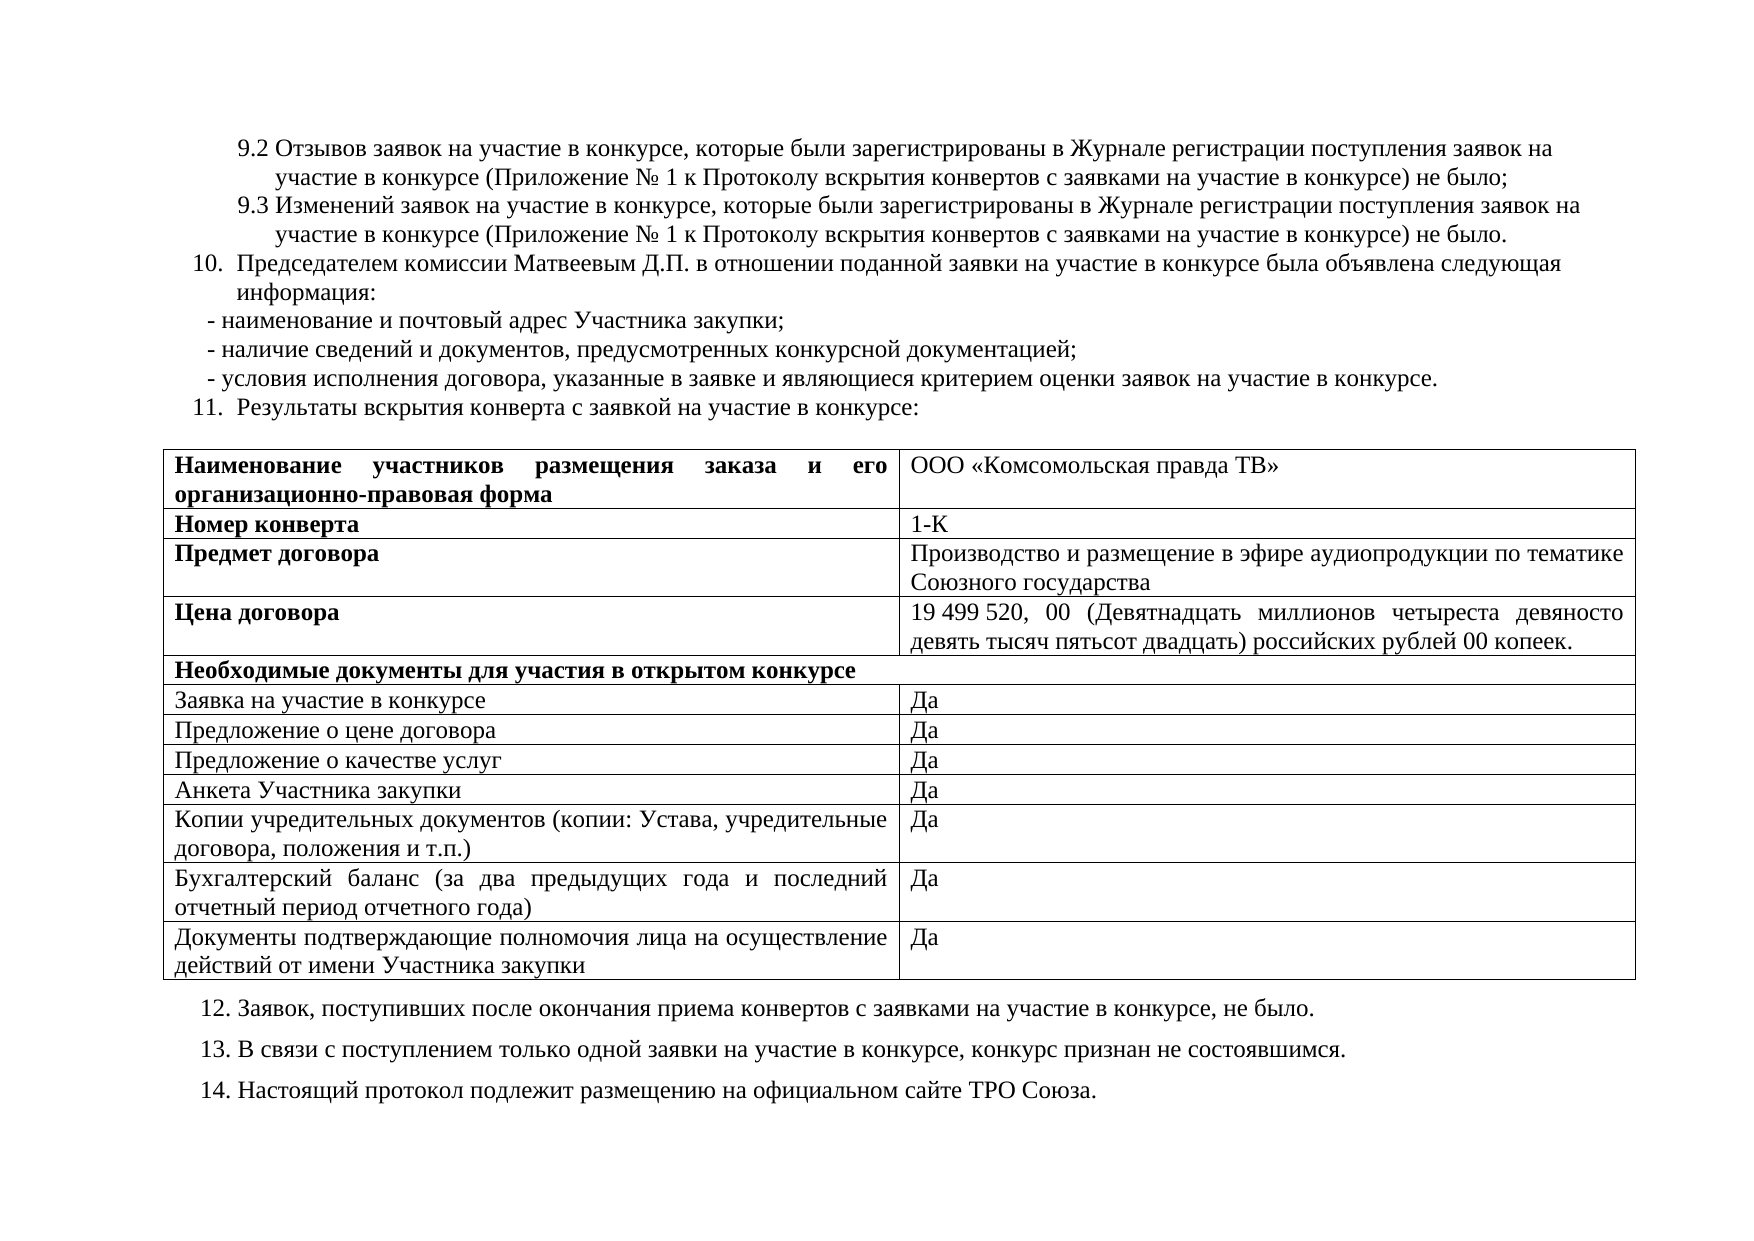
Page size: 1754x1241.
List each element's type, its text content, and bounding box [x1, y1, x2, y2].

table_cell Цена договора [164, 597, 899, 654]
table_cell 1-К [900, 509, 1635, 537]
text - условия исполнения договора, указанные в заявке и являющиеся критерием оценки заявок на участие в конкурсе. [162, 363, 1636, 392]
table_header Наименование участников размещения заказа и его организационно-правовая форма [164, 450, 899, 508]
table_cell Предложение о качестве услуг [164, 745, 899, 774]
list Председателем комиссии Матвеевым Д.П. в отношении поданной заявки на участие в конкурсе была объявлена следующая информация: [192, 248, 1636, 305]
table_cell Да [900, 775, 1635, 803]
table_cell Бухгалтерский баланс (за два предыдущих года и последний отчетный период отчетного года) [164, 863, 899, 921]
table_cell Да [900, 745, 1635, 774]
table_cell Да [900, 715, 1635, 744]
list Настоящий протокол подлежит размещению на официальном сайте ТРО Союза. [200, 1075, 1636, 1104]
table_cell Предложение о цене договора [164, 715, 899, 744]
table_cell Номер конверта [164, 509, 899, 537]
table_cell 19 499 520, 00 (Девятнадцать миллионов четыреста девяносто девять тысяч пятьсот двадцать) российских рублей 00 копеек. [900, 597, 1635, 654]
table_cell Необходимые документы для участия в открытом конкурсе [164, 656, 1635, 684]
table_cell Производство и размещение в эфире аудиопродукции по тематике Союзного государства [900, 539, 1635, 596]
list В связи с поступлением только одной заявки на участие в конкурсе, конкурс признан не состоявшимся. [200, 1034, 1636, 1063]
table_cell Да [900, 922, 1635, 979]
table_cell Да [900, 805, 1635, 862]
text - наличие сведений и документов, предусмотренных конкурсной документацией; [162, 334, 1636, 363]
list Изменений заявок на участие в конкурсе, которые были зарегистрированы в Журнале регистрации поступления заявок на участие в конкурсе (Приложение № 1 к Протоколу вскрытия конвертов с заявками на участие в конкурсе) не было. [237, 190, 1636, 248]
table_cell Да [900, 863, 1635, 921]
table_cell Копии учредительных документов (копии: Устава, учредительные договора, положения и т.п.) [164, 805, 899, 862]
text - наименование и почтовый адрес Участника закупки; [162, 305, 1636, 334]
table_cell Предмет договора [164, 539, 899, 596]
table_cell Заявка на участие в конкурсе [164, 685, 899, 714]
list Отзывов заявок на участие в конкурсе, которые были зарегистрированы в Журнале регистрации поступления заявок на участие в конкурсе (Приложение № 1 к Протоколу вскрытия конвертов с заявками на участие в конкурсе) не было; [237, 133, 1636, 190]
table_cell Да [900, 685, 1635, 714]
table_cell Документы подтверждающие полномочия лица на осуществление действий от имени Участника закупки [164, 922, 899, 979]
table_cell Анкета Участника закупки [164, 775, 899, 803]
list Заявок, поступивших после окончания приема конвертов с заявками на участие в конкурсе, не было. [200, 993, 1636, 1021]
table_header ООО «Комсомольская правда ТВ» [900, 450, 1635, 508]
list Результаты вскрытия конверта с заявкой на участие в конкурсе: [192, 392, 1636, 420]
